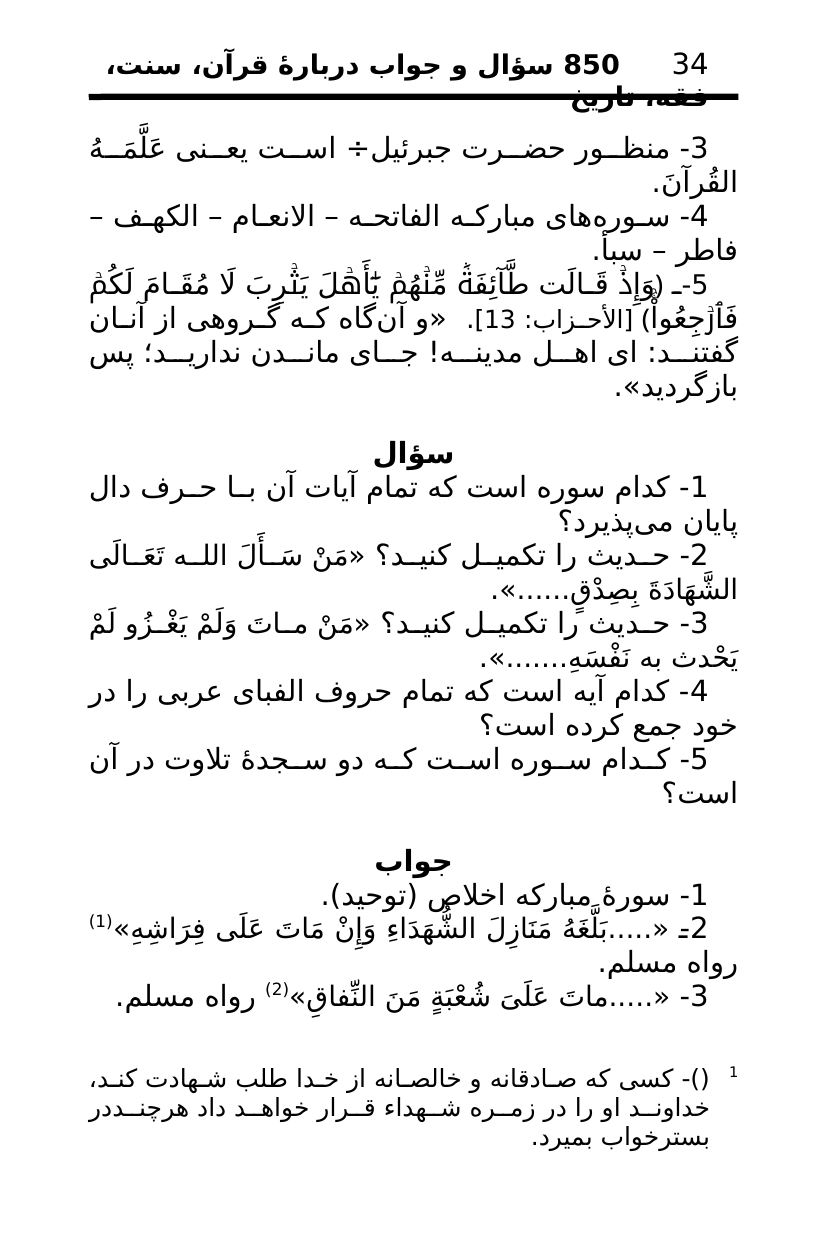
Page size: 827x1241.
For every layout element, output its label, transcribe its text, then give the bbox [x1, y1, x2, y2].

text جواب [89, 844, 738, 878]
text 3- «.....ماتَ عَلَىَ شُعْبَةٍ مَنَ النِّفاقِ»() رواه مسلم. [89, 980, 738, 1014]
text 2- «.....بَلَّغَهُ مَنَازِلَ الشُّهَدَاءِ وَإِنْ مَاتَ عَلَى فِرَاشِهِ»() رواه مسلم. [89, 912, 738, 980]
text سؤال [89, 437, 738, 471]
text 1- سورۀ مبارکه اخلاص (توحید). [89, 878, 738, 912]
text 5- ﴿وَإِذۡ قَالَت طَّآئِفَةٞ مِّنۡهُمۡ يَٰٓأَهۡلَ يَثۡرِبَ لَا مُقَامَ لَكُمۡ فَٱرۡجِعُواْۚ﴾ [الأحزاب: 13]. «و آن‌گاه که گروهی از آنان گفتند: ای اهل مدینه! جای ماندن ندارید؛ پس بازگردید». [89, 267, 738, 403]
text 4- سوره‌های مبارکه الفاتحه – الانعام – الکهف – فاطر – سبأ. [89, 199, 738, 267]
text 3- منظور حضرت جبرئیل÷ است یعنی عَلَّمَهُ القُرآنَ. [89, 132, 738, 199]
text 4- کدام آیه است که تمام حروف الفبای عربی را در خود جمع کرده است؟ [89, 674, 738, 742]
text 2- حدیث را تکمیل کنید؟ «مَنْ سَأَلَ الله تَعَالَى الشَّهَادَةَ بِصِدْقٍ......». [89, 539, 738, 607]
text 3- حدیث را تکمیل کنید؟ «مَنْ ماتَ وَلَمْ يَغْزُو لَمْ يَحْدث به نَفْسَهِ.......». [89, 607, 738, 674]
text 1- کدام سوره است که تمام آیات آن با حرف دال پایان می‌پذیرد؟ [89, 471, 738, 539]
text 5- کدام سوره است که دو سجدۀ تلاوت در آن است؟ [89, 742, 738, 810]
